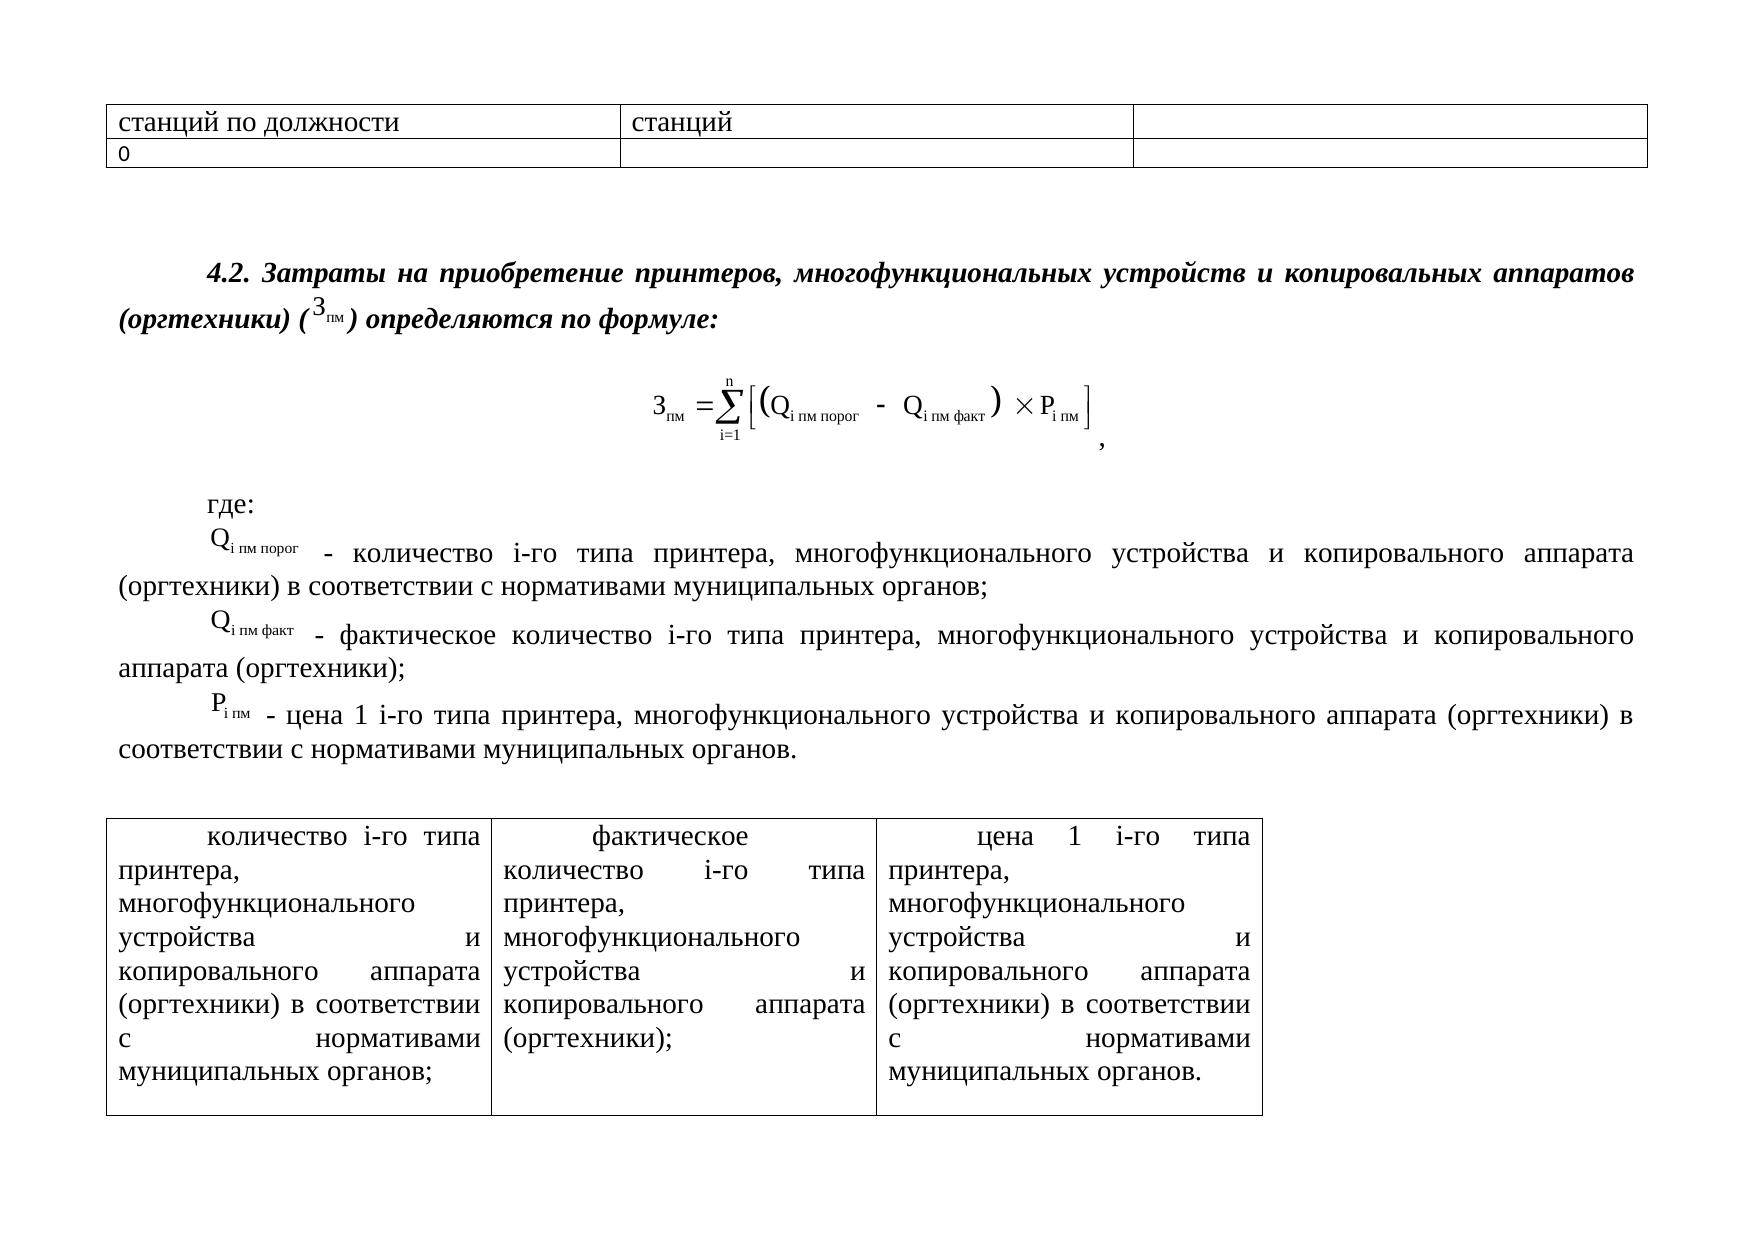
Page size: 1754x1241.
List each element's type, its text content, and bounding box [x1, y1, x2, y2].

text - цена 1 i-го типа принтера, многофункционального устройства и копировального аппарата (оргтехники) в соответствии с нормативами муниципальных органов. [118, 684, 1636, 764]
table_cell [621, 139, 1133, 167]
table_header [107, 105, 620, 138]
text 4.2. Затраты на приобретение принтеров, многофункциональных устройств и копировальных аппаратов (оргтехники) () определяются по формуле: [118, 255, 1636, 335]
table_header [1134, 105, 1647, 138]
table_cell 0 [107, 139, 620, 167]
text - фактическое количество i-го типа принтера, многофункционального устройства и копировального аппарата (оргтехники); [118, 602, 1636, 684]
text , [118, 369, 1636, 453]
text где: [118, 487, 1636, 520]
text - количество i-го типа принтера, многофункционального устройства и копировального аппарата (оргтехники) в соответствии с нормативами муниципальных органов; [118, 520, 1636, 602]
table_header цена 1 i-го типа принтера, многофункционального устройства и копировального аппарата (оргтехники) в соответствии с нормативами муниципальных органов. [877, 819, 1262, 1115]
table_header фактическое количество i-го типа принтера, многофункционального устройства и копировального аппарата (оргтехники); [492, 819, 876, 1115]
table_header количество i-го типа принтера, многофункционального устройства и копировального аппарата (оргтехники) в соответствии с нормативами муниципальных органов; [107, 819, 491, 1115]
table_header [621, 105, 1133, 138]
table_cell [1134, 139, 1647, 167]
